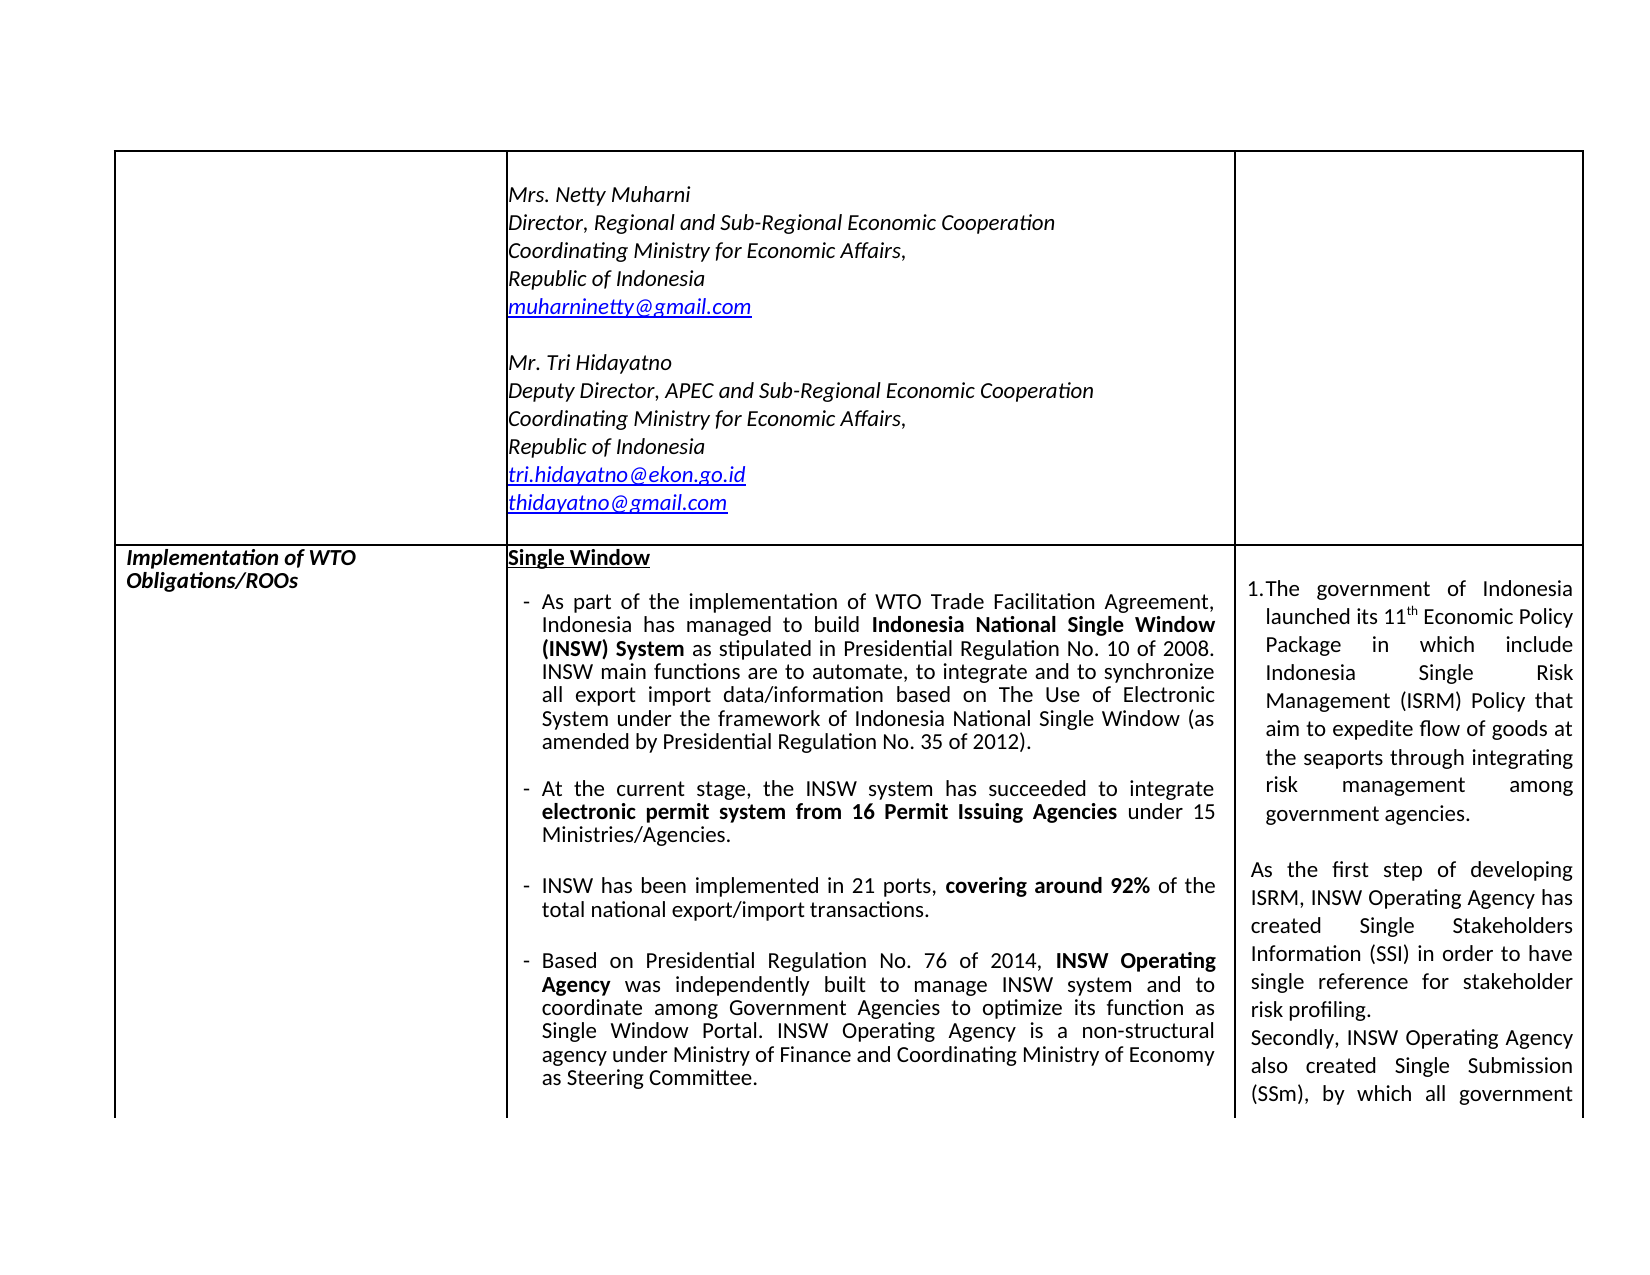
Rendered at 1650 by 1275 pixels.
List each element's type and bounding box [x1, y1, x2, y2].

table_cell [1236, 152, 1582, 544]
table_cell [116, 546, 506, 1118]
table_cell [116, 152, 506, 544]
table_cell [1236, 546, 1582, 1118]
table_cell [508, 152, 1234, 544]
table_cell [508, 546, 1234, 1118]
